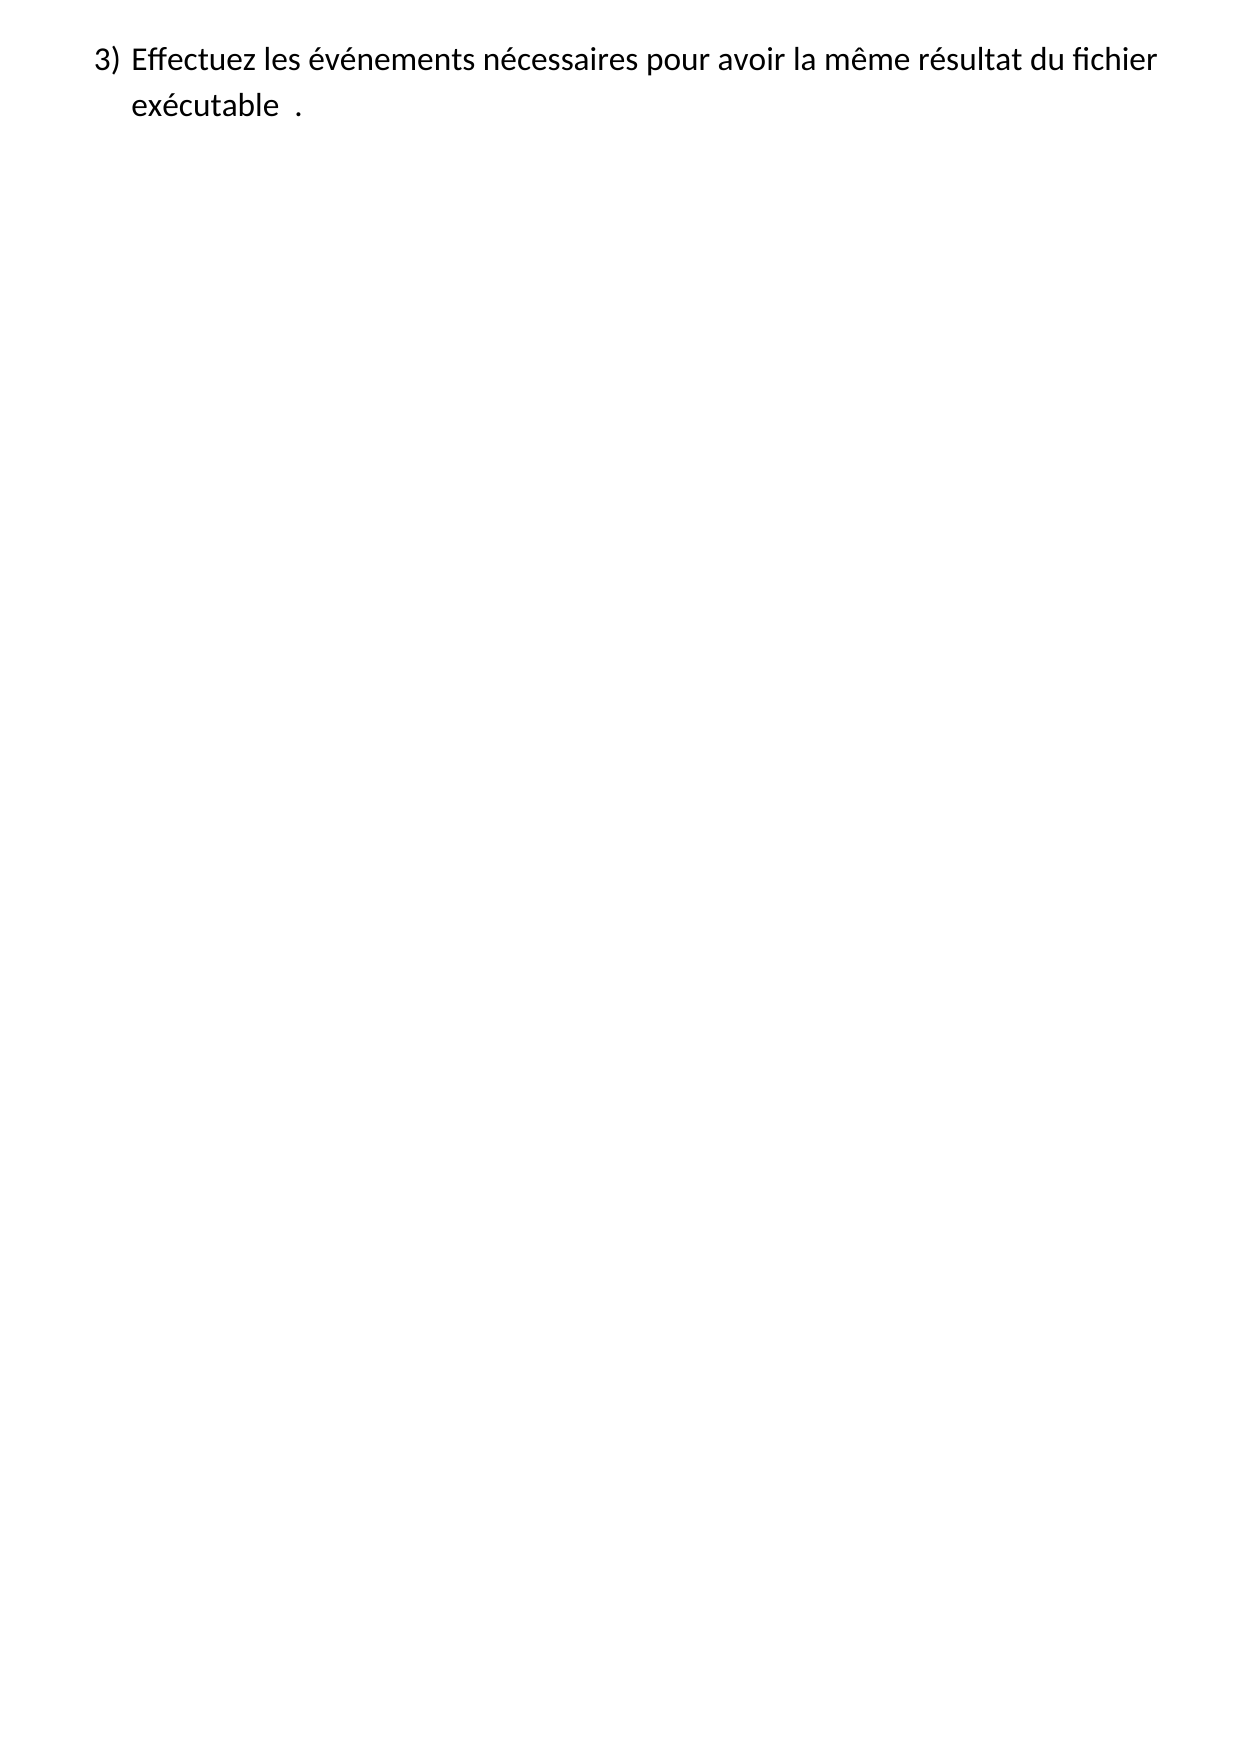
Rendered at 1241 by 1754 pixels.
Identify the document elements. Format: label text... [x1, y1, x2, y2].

list Effectuez les événements nécessaires pour avoir la même résultat du fichier exécutable . [94, 37, 1181, 125]
